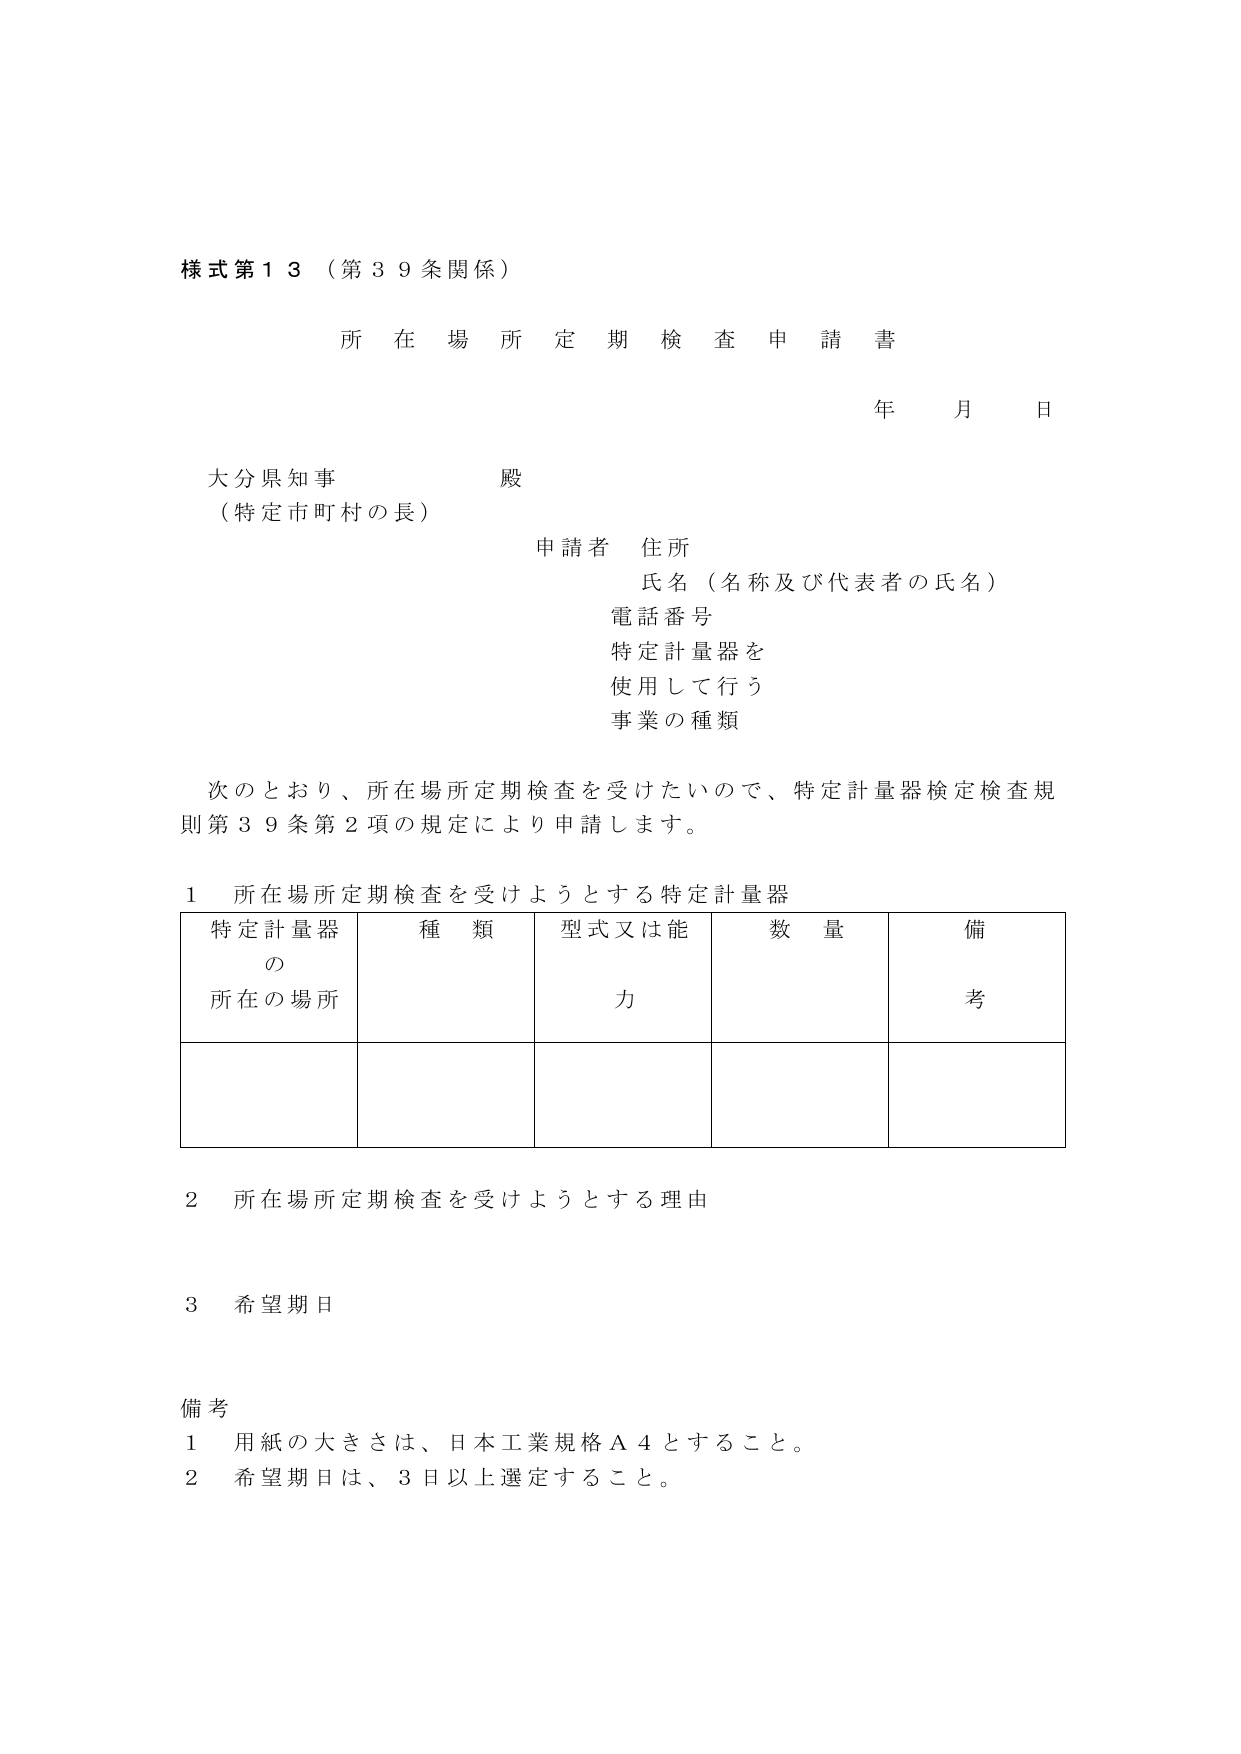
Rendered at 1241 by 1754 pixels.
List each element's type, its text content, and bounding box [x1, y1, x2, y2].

text 使用して行う [180, 669, 1060, 703]
text 次のとおり、所在場所定期検査を受けたいので、特定計量器検定検査規則第３９条第２項の規定により申請します。 [180, 773, 1060, 842]
text 申請者 住所 [180, 530, 1060, 565]
table_cell [358, 1043, 534, 1147]
text ３ 希望期日 [180, 1287, 1060, 1321]
text 様式第１３（第３９条関係） [180, 253, 1060, 287]
text 年 月 日 [180, 391, 1060, 426]
table_cell [712, 1043, 888, 1147]
text 所 在 場 所 定 期 検 査 申 請 書 [180, 322, 1060, 357]
text ２ 所在場所定期検査を受けようとする理由 [180, 1183, 1060, 1217]
text 備考 [180, 1391, 1060, 1426]
table_header 数 量 [712, 913, 888, 1042]
text 電話番号 [180, 599, 1060, 634]
table_cell [181, 1043, 357, 1147]
text １ 用紙の大きさは、日本工業規格Ａ４とすること。 [180, 1426, 1060, 1460]
text 大分県知事 殿 [180, 461, 1060, 495]
table_header 種 類 [358, 913, 534, 1042]
text １ 所在場所定期検査を受けようとする特定計量器 [180, 877, 1060, 912]
text 事業の種類 [180, 703, 1060, 738]
text 特定計量器を [180, 634, 1060, 669]
text 氏名（名称及び代表者の氏名） [180, 565, 1060, 599]
table_cell [889, 1043, 1065, 1147]
table_cell [535, 1043, 711, 1147]
table_header 型式又は能力 [535, 913, 711, 1042]
text （特定市町村の長） [180, 495, 1060, 530]
table_header 備 考 [889, 913, 1065, 1042]
table_header 特定計量器の 所在の場所 [181, 913, 357, 1042]
text ２ 希望期日は、３日以上選定すること。 [180, 1460, 1060, 1495]
